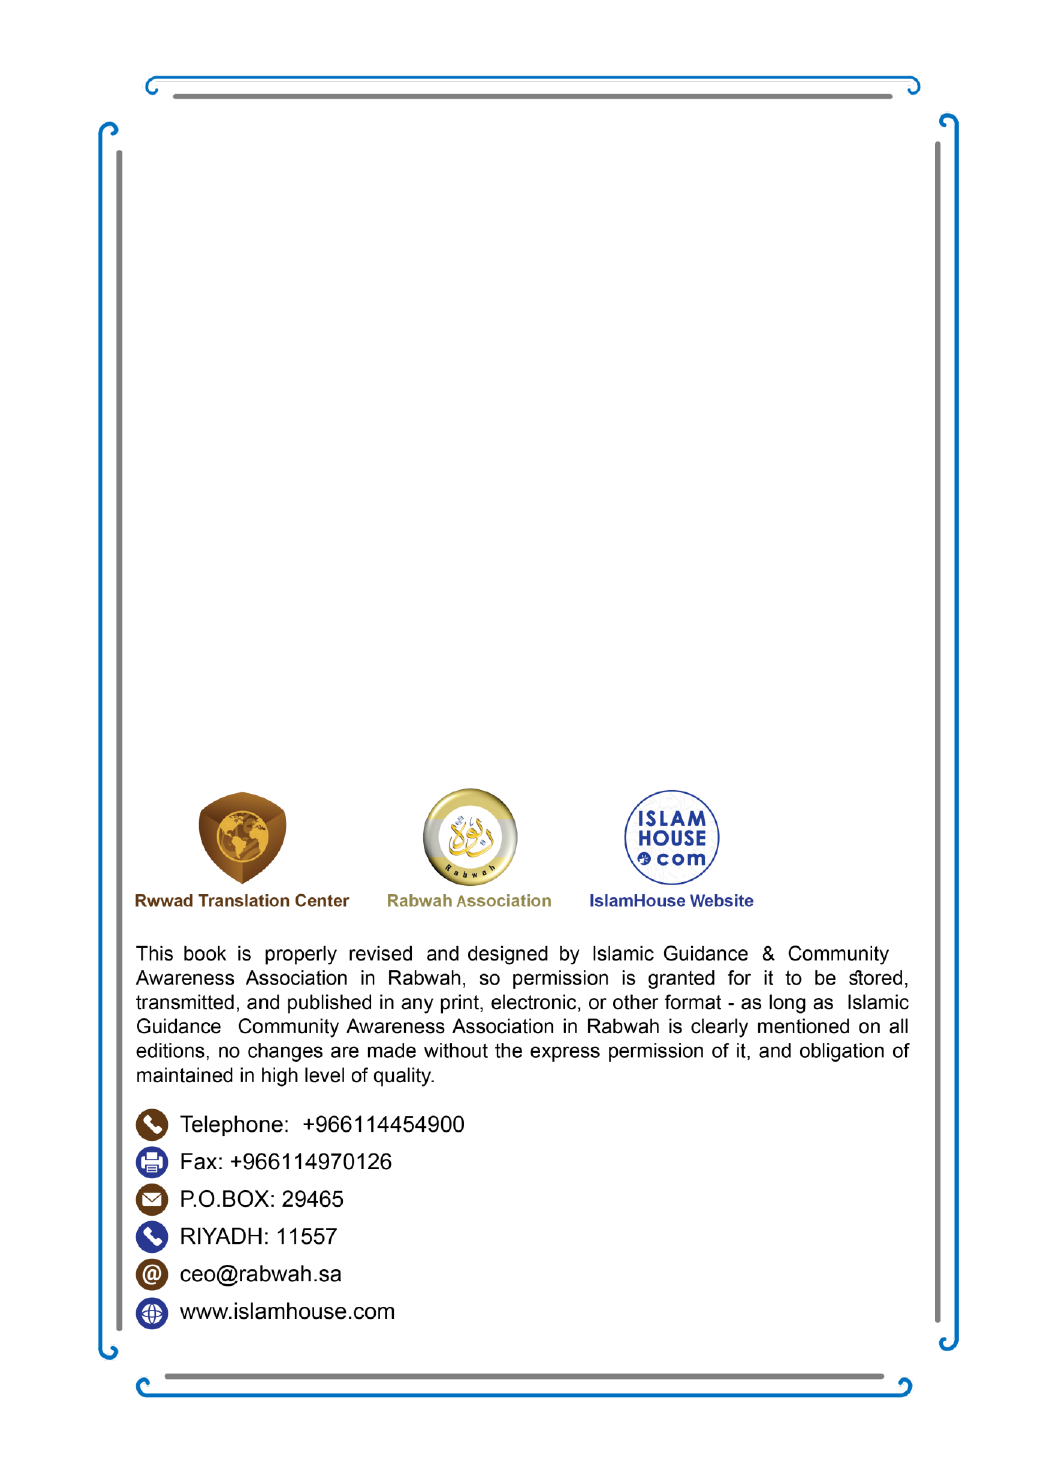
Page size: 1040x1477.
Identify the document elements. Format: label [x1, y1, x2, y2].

picture [96, 72, 960, 1400]
